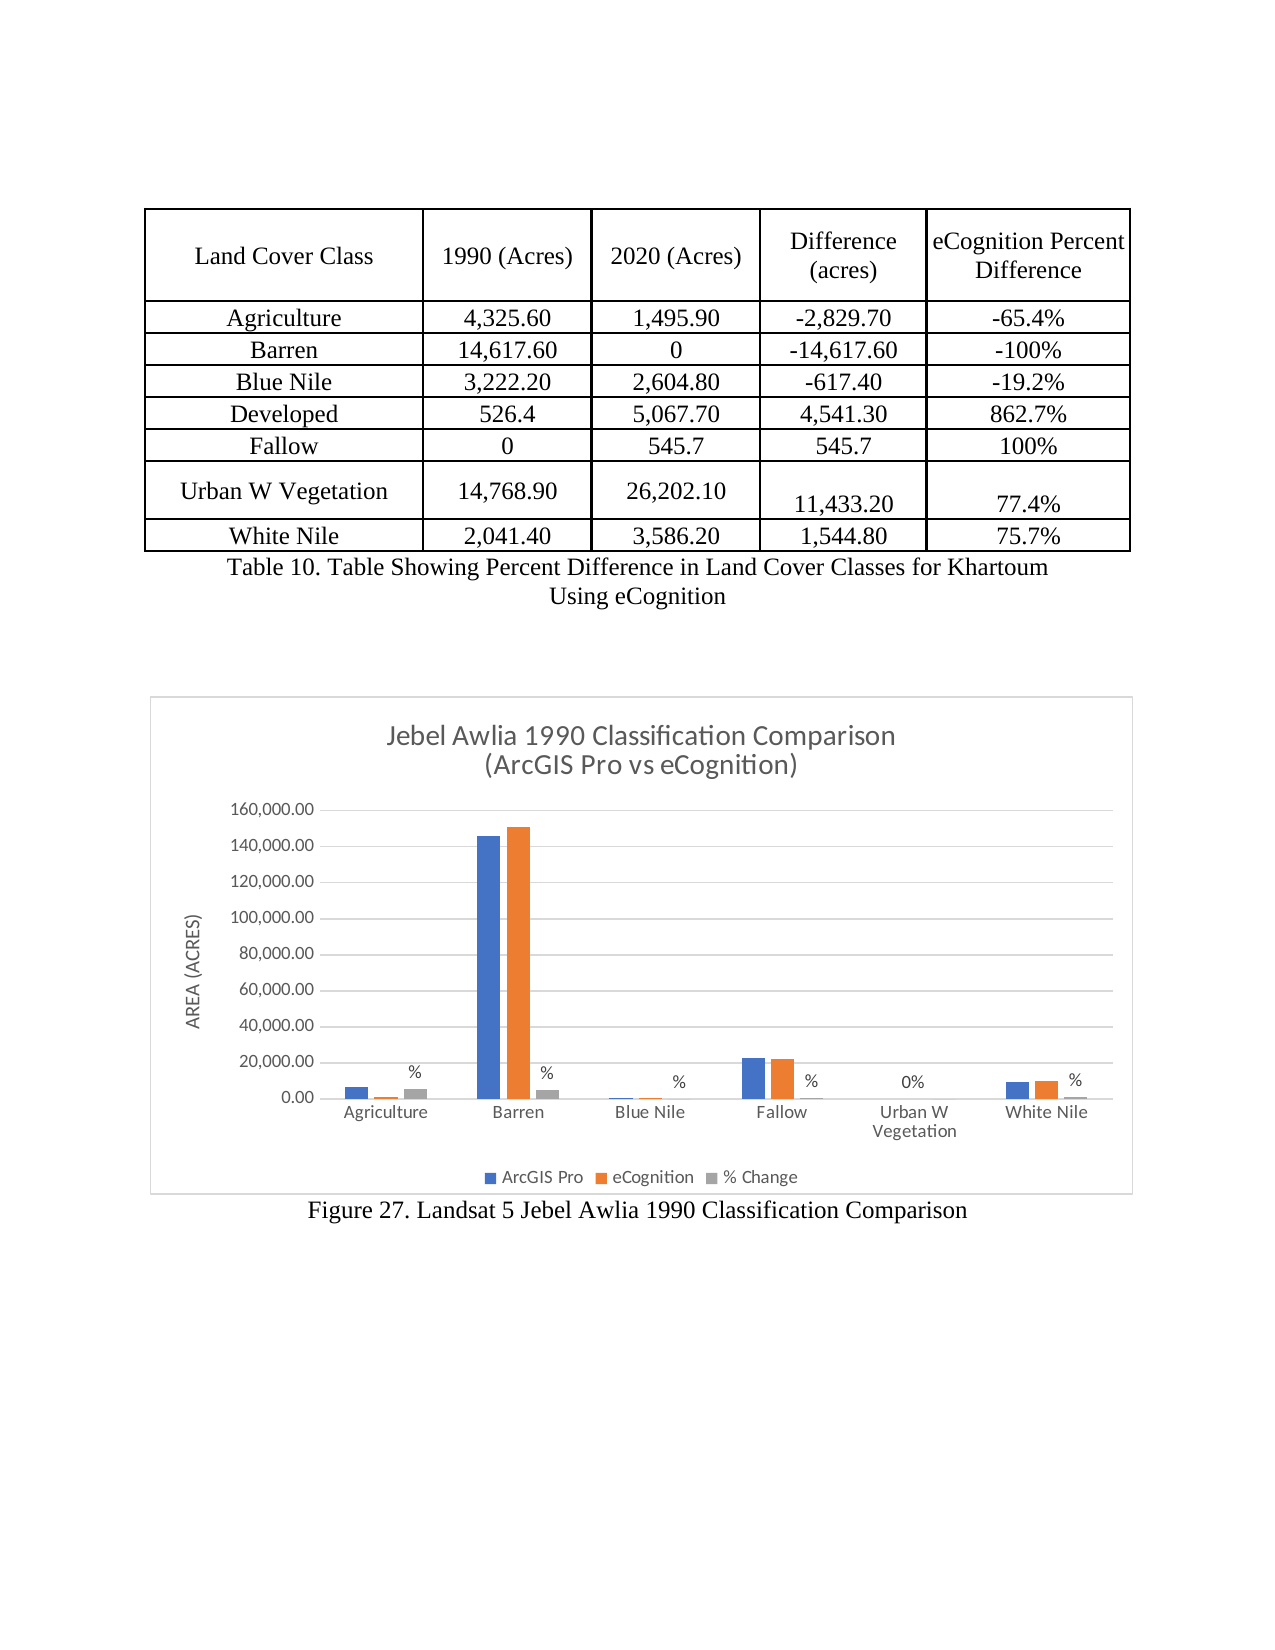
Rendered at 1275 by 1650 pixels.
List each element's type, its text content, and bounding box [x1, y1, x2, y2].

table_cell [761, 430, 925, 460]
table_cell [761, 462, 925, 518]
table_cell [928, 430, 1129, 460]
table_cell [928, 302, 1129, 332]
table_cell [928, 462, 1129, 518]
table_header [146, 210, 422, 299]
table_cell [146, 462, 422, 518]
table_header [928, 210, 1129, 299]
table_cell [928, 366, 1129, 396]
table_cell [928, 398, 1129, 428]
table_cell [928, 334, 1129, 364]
text Table 10. Table Showing Percent Difference in Land Cover Classes for Khartoum [150, 552, 1125, 581]
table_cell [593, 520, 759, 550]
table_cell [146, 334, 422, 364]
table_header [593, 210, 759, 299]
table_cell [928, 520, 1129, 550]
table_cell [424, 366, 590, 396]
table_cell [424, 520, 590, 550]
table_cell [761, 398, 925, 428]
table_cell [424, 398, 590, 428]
text Figure 27. Landsat 5 Jebel Awlia 1990 Classification Comparison [150, 1195, 1125, 1223]
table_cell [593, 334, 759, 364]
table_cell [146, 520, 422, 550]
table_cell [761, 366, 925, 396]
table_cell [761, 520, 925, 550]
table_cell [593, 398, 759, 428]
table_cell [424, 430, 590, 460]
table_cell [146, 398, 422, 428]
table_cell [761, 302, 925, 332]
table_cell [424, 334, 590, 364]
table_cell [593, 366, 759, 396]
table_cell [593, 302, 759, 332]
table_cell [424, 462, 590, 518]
text Using eCognition [150, 581, 1125, 610]
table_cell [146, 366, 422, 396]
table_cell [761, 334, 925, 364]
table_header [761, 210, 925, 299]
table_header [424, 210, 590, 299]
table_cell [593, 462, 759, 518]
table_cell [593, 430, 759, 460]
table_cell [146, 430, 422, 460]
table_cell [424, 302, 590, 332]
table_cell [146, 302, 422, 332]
